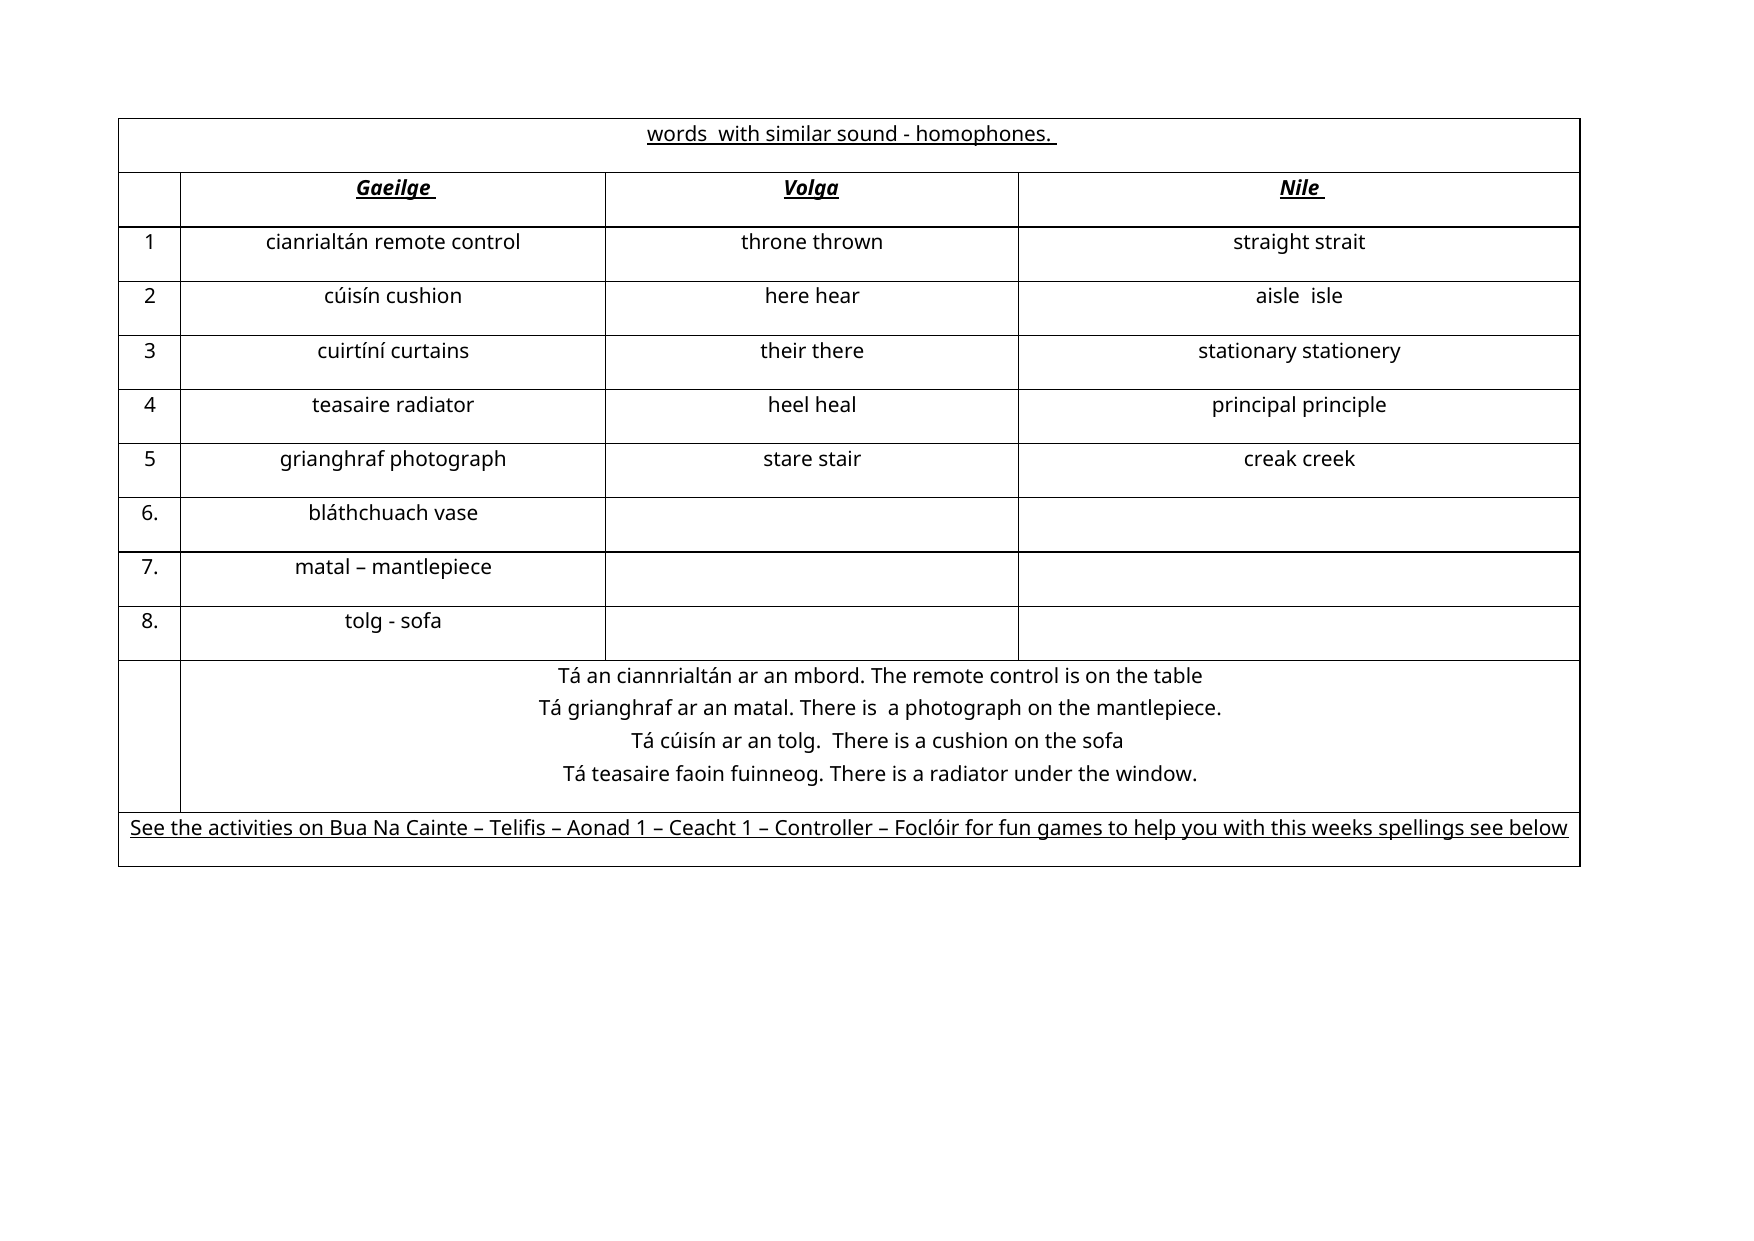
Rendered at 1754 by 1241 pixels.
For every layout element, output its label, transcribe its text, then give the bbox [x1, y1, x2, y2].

table_cell 3 [119, 336, 180, 389]
table_cell 5 [119, 444, 180, 497]
table_cell [606, 553, 1018, 606]
table_cell 6. [119, 498, 180, 551]
table_cell cianrialtán remote control [181, 228, 605, 281]
table_cell matal – mantlepiece [181, 553, 605, 606]
table_cell throne thrown [606, 228, 1018, 281]
table_cell 7. [119, 553, 180, 606]
table_cell 4 [119, 390, 180, 443]
table_cell [119, 661, 180, 812]
table_cell Gaeilge [181, 173, 605, 226]
table_cell Tá an ciannrialtán ar an mbord. The remote control is on the table Tá grianghraf ar an matal. There is a photograph on the mantlepiece. Tá cúisín ar an tolg. There is a cushion on the sofa Tá teasaire faoin fuinneog. There is a radiator under the window. [181, 661, 1579, 812]
table_cell Nile [1019, 173, 1579, 226]
table_cell cúisín cushion [181, 282, 605, 335]
table_cell [606, 498, 1018, 551]
table_cell [1019, 553, 1579, 606]
table_cell See the activities on Bua Na Cainte – Telifis – Aonad 1 – Ceacht 1 – Controller – Foclóir for fun games to help you with this weeks spellings see below [119, 813, 1579, 866]
table_cell Volga [606, 173, 1018, 226]
table_cell [1019, 607, 1579, 660]
table_cell cuirtíní curtains [181, 336, 605, 389]
table_cell teasaire radiator [181, 390, 605, 443]
table_cell heel heal [606, 390, 1018, 443]
table_cell 8. [119, 607, 180, 660]
table_cell [606, 607, 1018, 660]
table_cell [1019, 498, 1579, 551]
table_cell principal principle [1019, 390, 1579, 443]
table_cell 2 [119, 282, 180, 335]
table_cell aisle isle [1019, 282, 1579, 335]
table_cell 1 [119, 228, 180, 281]
table_cell stationary stationery [1019, 336, 1579, 389]
table_header words with similar sound - homophones. [119, 119, 1579, 172]
table_cell tolg - sofa [181, 607, 605, 660]
table_cell creak creek [1019, 444, 1579, 497]
table_cell straight strait [1019, 228, 1579, 281]
table_cell stare stair [606, 444, 1018, 497]
table_cell bláthchuach vase [181, 498, 605, 551]
table_cell their there [606, 336, 1018, 389]
table_cell here hear [606, 282, 1018, 335]
table_cell grianghraf photograph [181, 444, 605, 497]
table_cell [119, 173, 180, 226]
